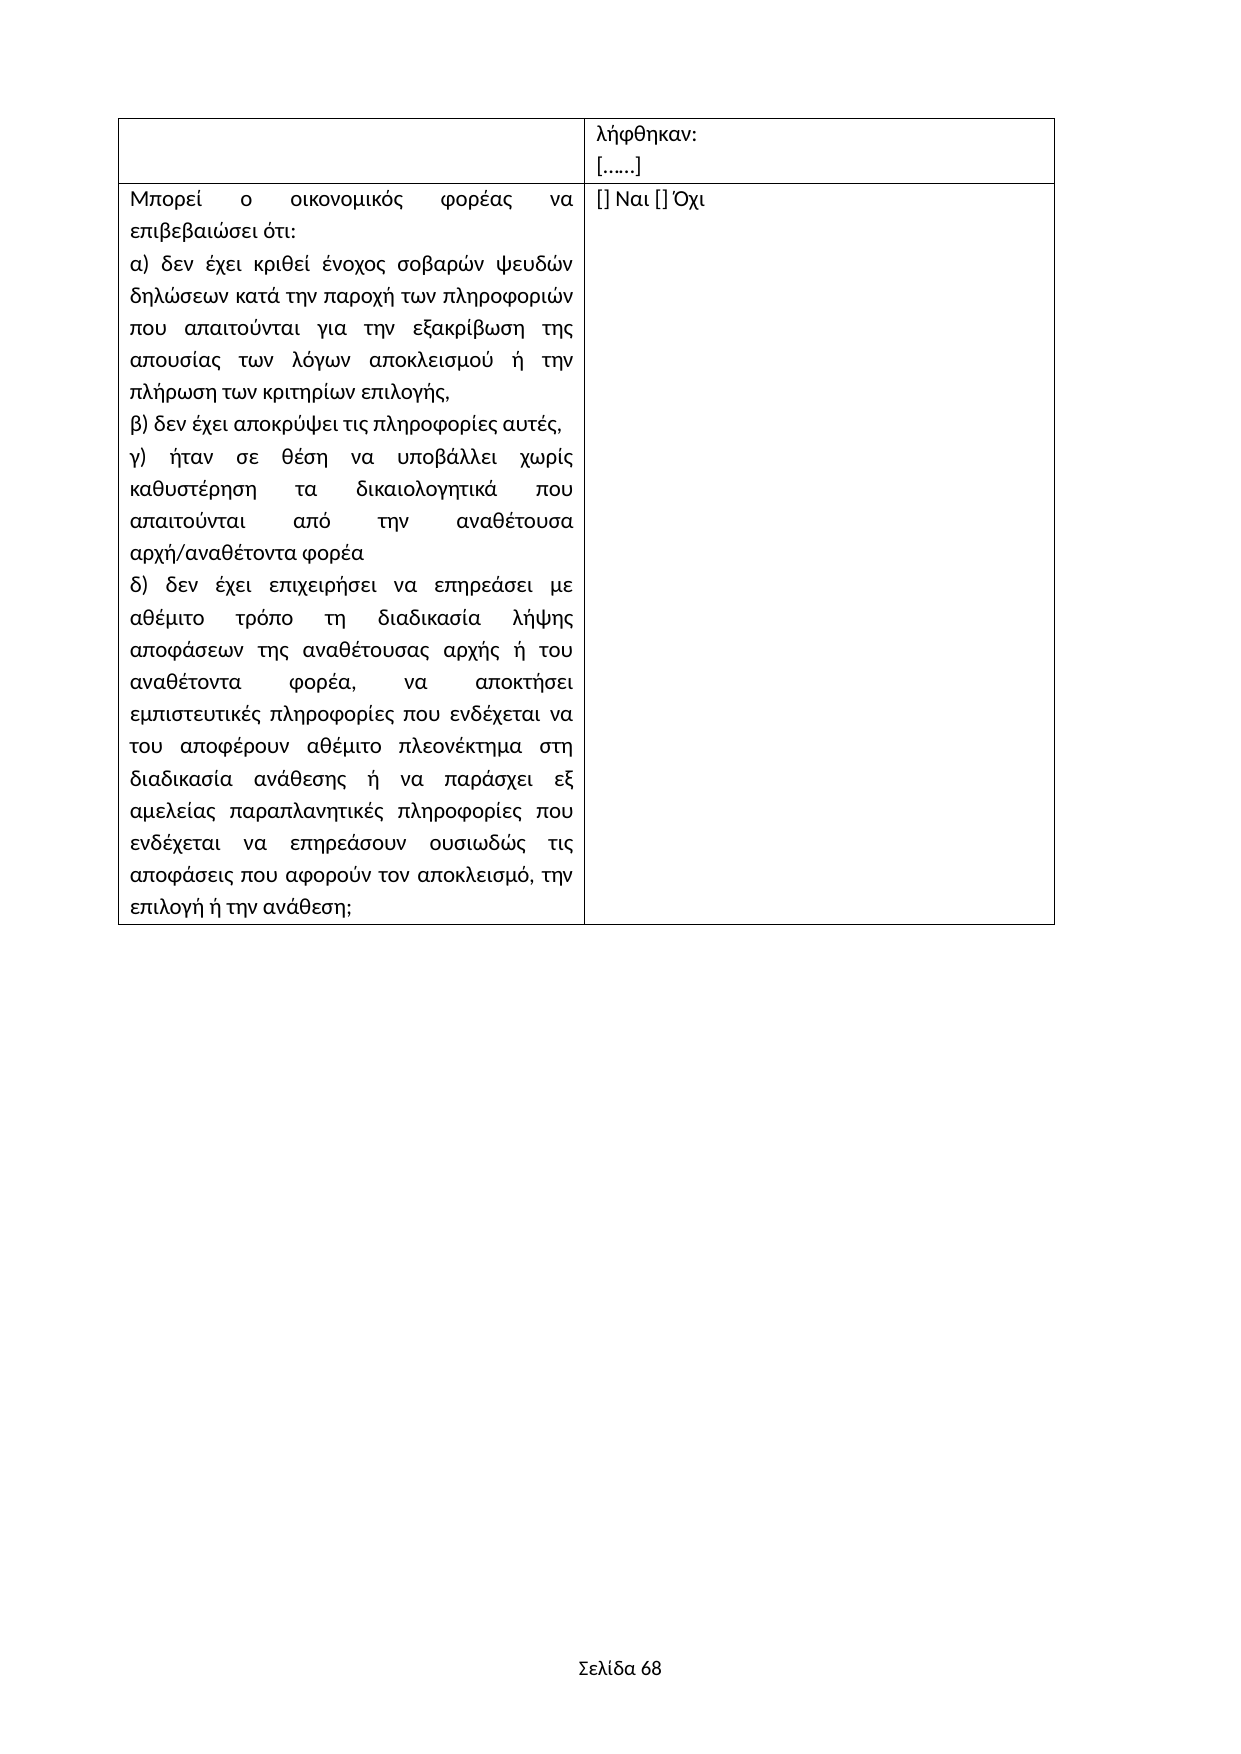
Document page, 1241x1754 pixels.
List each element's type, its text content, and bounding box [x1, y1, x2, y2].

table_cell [585, 119, 1054, 183]
table_cell [] Ναι [] Όχι [585, 184, 1054, 924]
table_cell Μπορεί ο οικονομικός φορέας να επιβεβαιώσει ότι: α) δεν έχει κριθεί ένοχος σοβαρών ψευδών δηλώσεων κατά την παροχή των πληροφοριών που απαιτούνται για την εξακρίβωση της απουσίας των λόγων αποκλεισμού ή την πλήρωση των κριτηρίων επιλογής, β) δεν έχει αποκρύψει τις πληροφορίες αυτές, γ) ήταν σε θέση να υποβάλλει χωρίς καθυστέρηση τα δικαιολογητικά που απαιτούνται από την αναθέτουσα αρχή/αναθέτοντα φορέα δ) δεν έχει επιχειρήσει να επηρεάσει με αθέμιτο τρόπο τη διαδικασία λήψης αποφάσεων της αναθέτουσας αρχής ή του αναθέτοντα φορέα, να αποκτήσει εμπιστευτικές πληροφορίες που ενδέχεται να του αποφέρουν αθέμιτο πλεονέκτημα στη διαδικασία ανάθεσης ή να παράσχει εξ αμελείας παραπλανητικές πληροφορίες που ενδέχεται να επηρεάσουν ουσιωδώς τις αποφάσεις που αφορούν τον αποκλεισμό, την επιλογή ή την ανάθεση; [119, 184, 584, 924]
